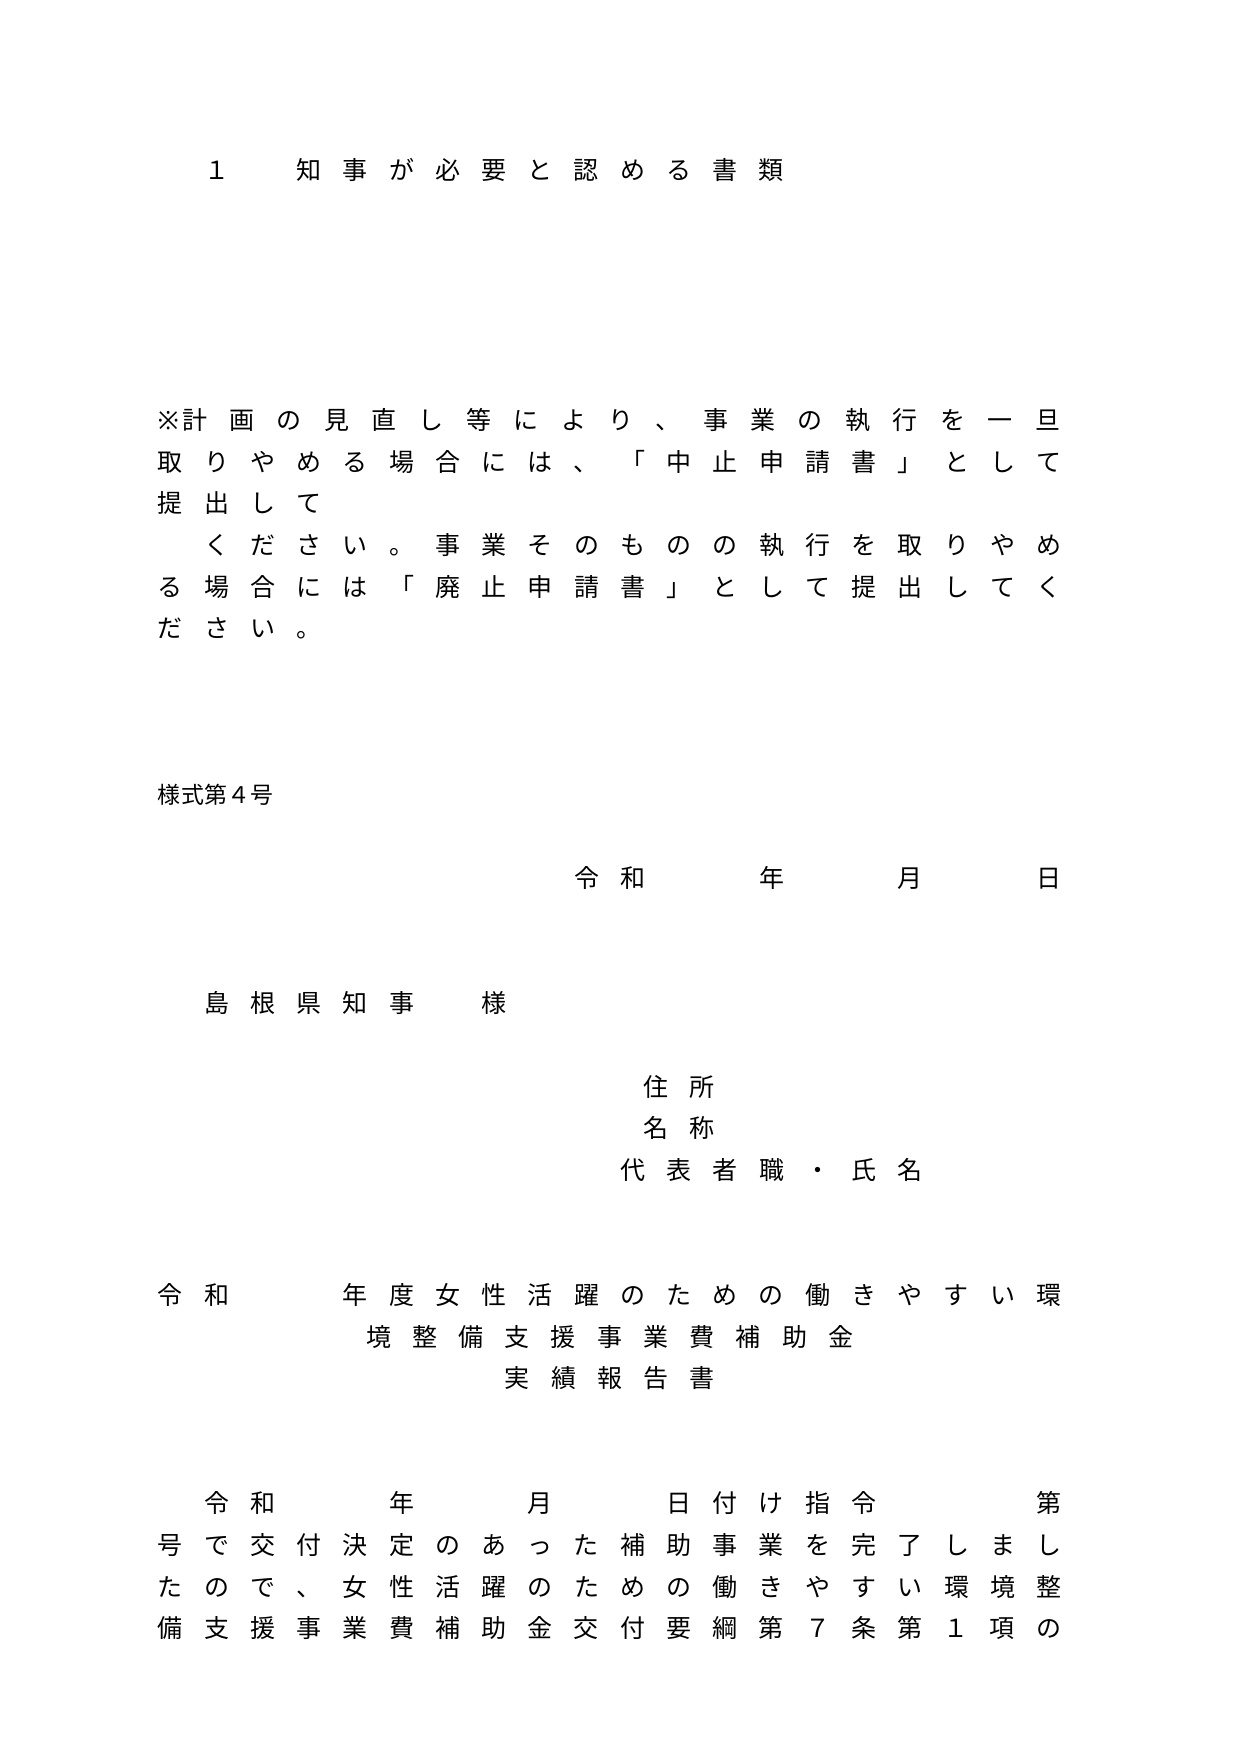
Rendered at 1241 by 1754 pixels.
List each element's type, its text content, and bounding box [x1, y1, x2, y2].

text 名称 [158, 1106, 1083, 1148]
text 令和 年 月 日 [158, 856, 1083, 898]
text 代表者職・氏名 [158, 1148, 1083, 1189]
text 様式第４号 [158, 773, 1083, 814]
text 島根県知事 様 [158, 981, 1083, 1023]
text ください。事業そのものの執行を取りやめる場合には「廃止申請書」として提出してください。 [158, 523, 1083, 648]
text １ 知事が必要と認める書類 [158, 148, 1083, 189]
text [158, 1481, 1083, 1648]
text 住所 [158, 1064, 1083, 1106]
text 実績報告書 [158, 1356, 1083, 1398]
text ※計画の見直し等により、事業の執行を一旦取りやめる場合には、「中止申請書」として提出して [158, 398, 1083, 523]
text 令和 年度女性活躍のための働きやすい環境整備支援事業費補助金 [158, 1273, 1083, 1356]
